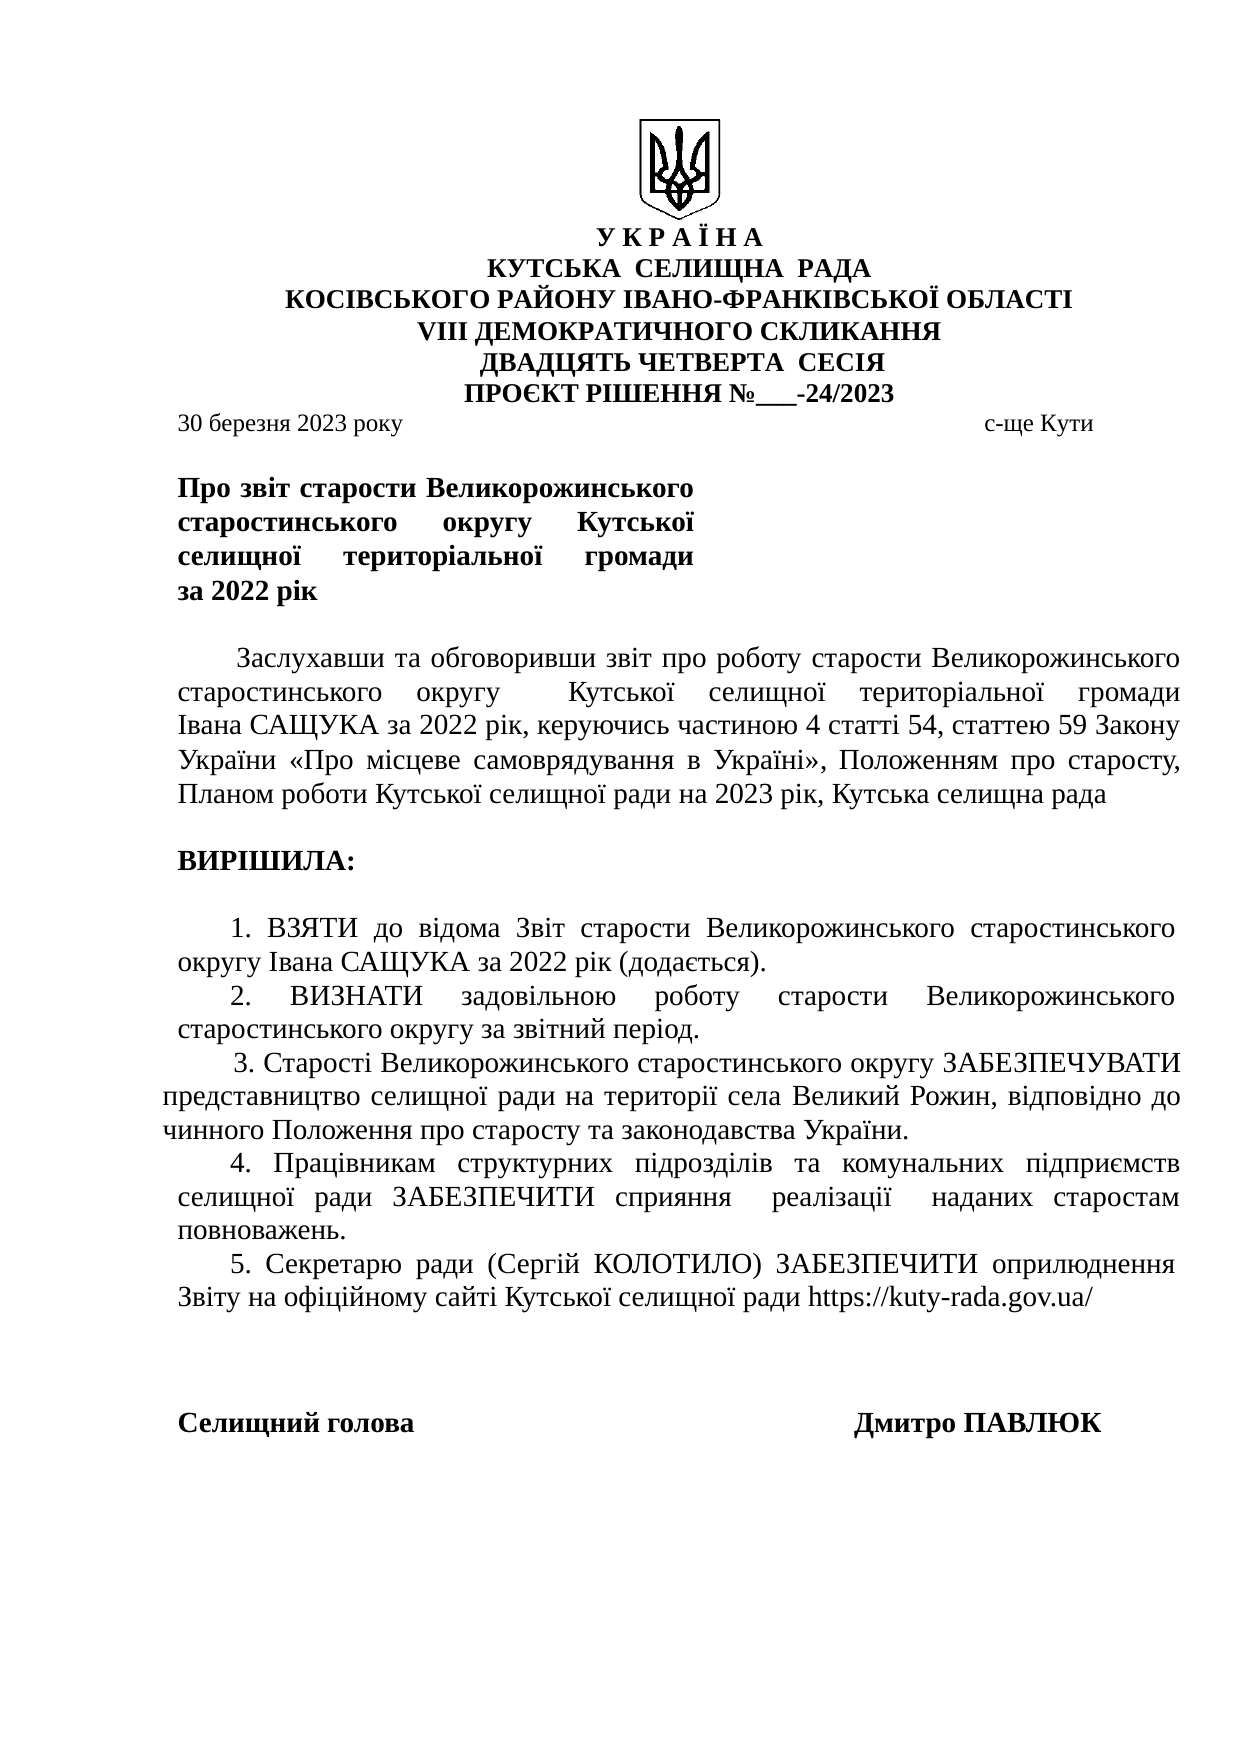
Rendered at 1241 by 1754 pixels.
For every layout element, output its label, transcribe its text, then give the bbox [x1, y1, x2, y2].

text 5. Секретарю ради (Сергій КОЛОТИЛО) ЗАБЕЗПЕЧИТИ оприлюднення Звіту на офіційному сайті Кутської селищної ради https://kuty-rada.gov.ua/ [177, 1246, 1176, 1313]
text Селищний голова Дмитро ПАВЛЮК [177, 1405, 1181, 1439]
text КУТСЬКА СЕЛИЩНА РАДА [177, 252, 1181, 283]
text Заслухавши та обговоривши звіт про роботу старости Великорожинського старостинського округу Кутської селищної територіальної громади Івана САЩУКА за 2022 рік, керуючись частиною 4 статті 54, статтею 59 Закону України «Про місцеве самоврядування в Україні», Положенням про старосту, Планом роботи Кутської селищної ради на 2023 рік, Кутська селищна рада [177, 640, 1181, 810]
text Про звіт старости Великорожинського старостинського округу Кутської селищної територіальної громади за 2022 рік [177, 470, 694, 607]
text ДВАДЦЯТЬ ЧЕТВЕРТА СЕСІЯ [177, 346, 1181, 377]
picture [637, 118, 721, 222]
text У К Р А Ї Н А [177, 221, 1181, 252]
text VIII ДЕМОКРАТИЧНОГО СКЛИКАННЯ [177, 315, 1181, 346]
text ВИРІШИЛА: [177, 843, 1181, 877]
text КОСІВСЬКОГО РАЙОНУ ІВАНО-ФРАНКІВСЬКОЇ ОБЛАСТІ [177, 283, 1181, 315]
text 30 березня 2023 року с-ще Кути [177, 408, 1181, 437]
text 2. ВИЗНАТИ задовільною роботу старости Великорожинського старостинського округу за звітний період. [177, 978, 1176, 1045]
text 4. Працівникам структурних підрозділів та комунальних підприємств селищної ради ЗАБЕЗПЕЧИТИ сприяння реалізації наданих старостам повноважень. [177, 1145, 1181, 1246]
text ПРОЄКТ РІШЕННЯ №___-24/2023 [177, 377, 1181, 408]
text 1. ВЗЯТИ до відома Звіт старости Великорожинського старостинського округу Івана САЩУКА за 2022 рік (додається). [177, 911, 1176, 978]
text 3. Старості Великорожинського старостинського округу ЗАБЕЗПЕЧУВАТИ представництво селищної ради на території села Великий Рожин, відповідно до чинного Положення про старосту та законодавства України. [162, 1045, 1181, 1145]
